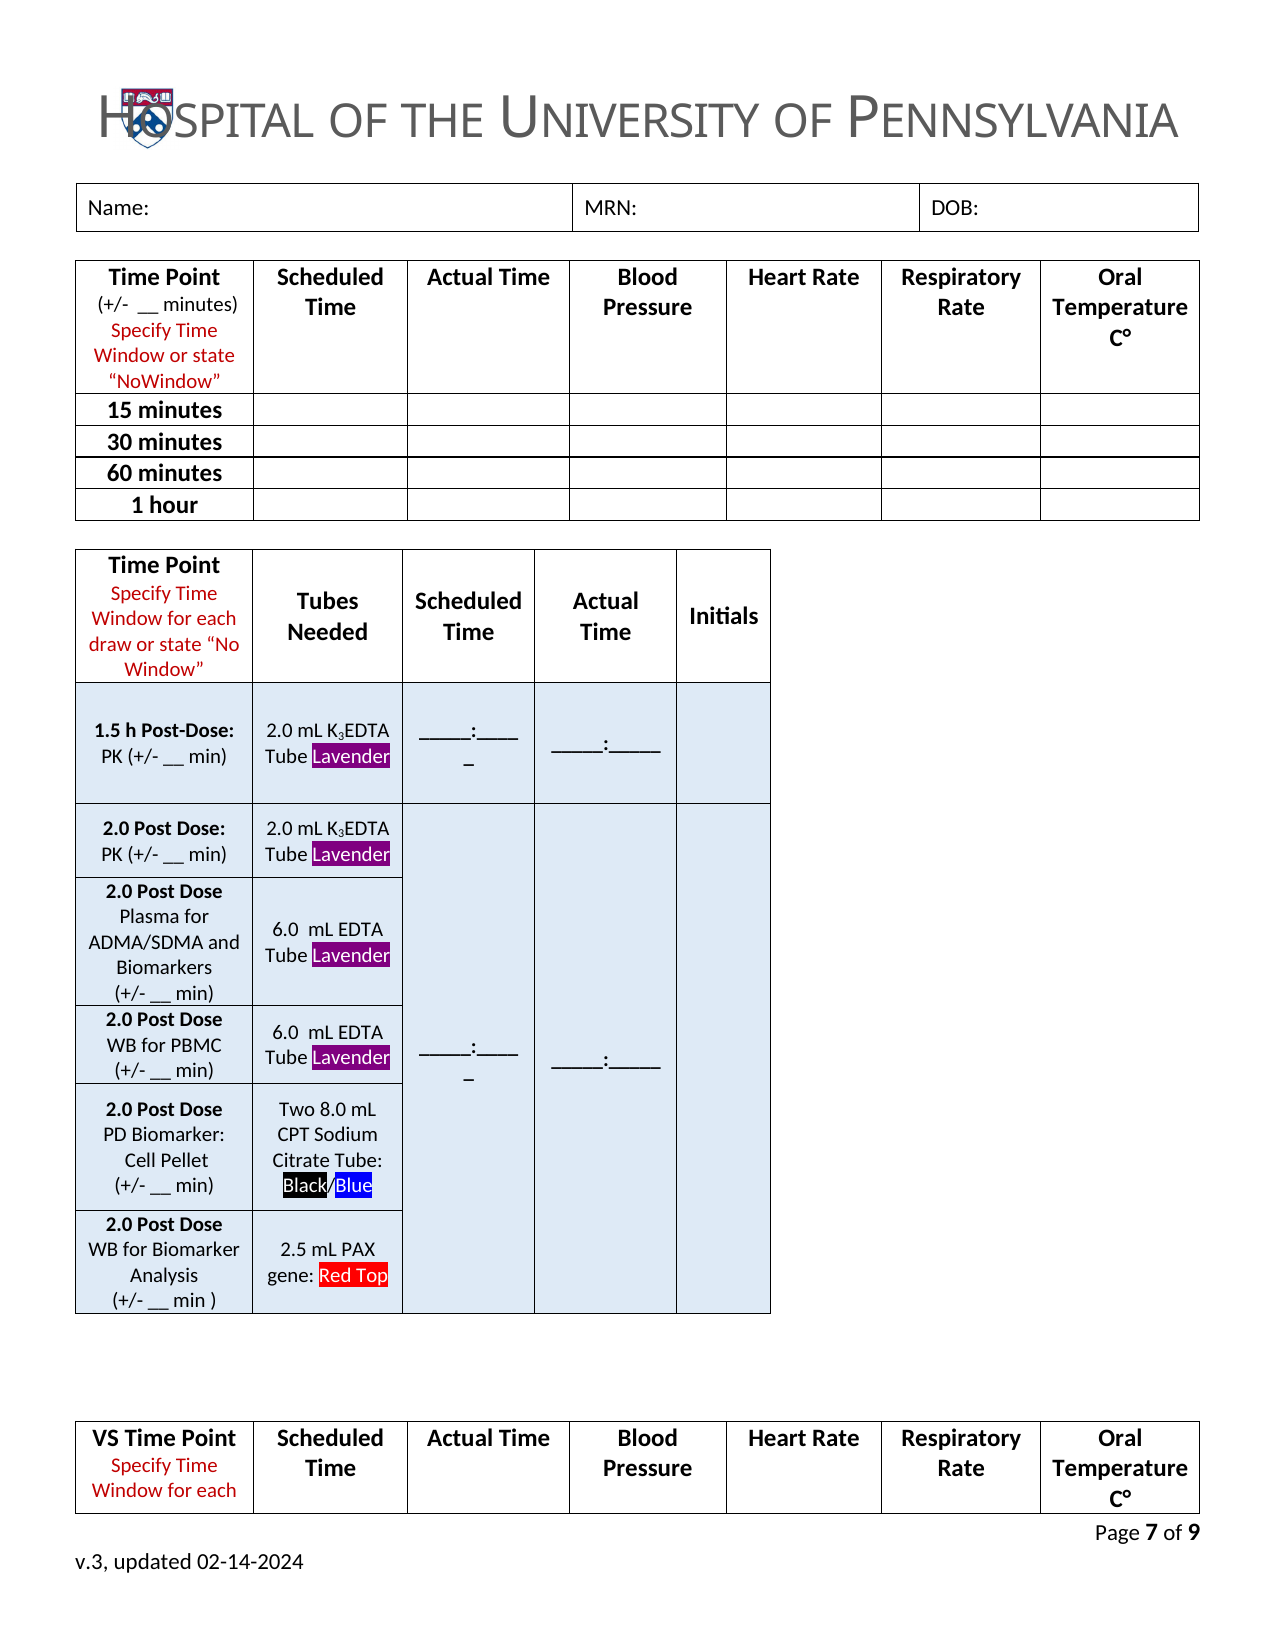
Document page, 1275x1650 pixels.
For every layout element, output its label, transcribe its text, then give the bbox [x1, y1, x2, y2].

table_cell [408, 489, 569, 519]
table_cell 30 minutes [76, 426, 253, 456]
table_cell [254, 458, 407, 488]
table_cell 60 minutes [76, 458, 253, 488]
table_cell _____:_____ [403, 804, 534, 1313]
table_header Initials [677, 550, 770, 682]
table_header Blood Pressure [570, 1422, 726, 1513]
table_header Respiratory Rate [882, 1422, 1040, 1513]
table_cell [570, 489, 726, 519]
table_cell 2.0 Post Dose Plasma for ADMA/SDMA and Biomarkers (+/- __ min) [76, 878, 252, 1005]
table_cell [1041, 489, 1199, 519]
table_cell [570, 394, 726, 425]
table_cell 2.0 Post Dose WB for PBMC (+/- __ min) [76, 1006, 252, 1083]
table_cell 2.5 mL PAX gene: Red Top [253, 1211, 402, 1313]
table_header Oral Temperature C° [1041, 261, 1199, 393]
table_cell [727, 394, 881, 425]
table_cell [408, 394, 569, 425]
table_cell [1041, 426, 1199, 456]
table_header Scheduled Time [254, 261, 407, 393]
table_cell [570, 458, 726, 488]
table_cell 2.0 mL K3EDTA Tube Lavender [253, 683, 402, 803]
table_cell [1041, 458, 1199, 488]
table_header Tubes Needed [253, 550, 402, 682]
table_cell _____:_____ [535, 804, 676, 1313]
table_cell Two 8.0 mL CPT Sodium Citrate Tube: Black/Blue [253, 1084, 402, 1210]
table_cell 2.0 mL K3EDTA Tube Lavender [253, 804, 402, 877]
table_cell [882, 489, 1040, 519]
table_header VS Time Point Specify Time Window for each draw or state “No Window” (+/- __ minutes) [76, 1422, 253, 1513]
table_cell 15 minutes [76, 394, 253, 425]
table_cell [570, 426, 726, 456]
table_cell [254, 489, 407, 519]
table_cell _____:_____ [403, 683, 534, 803]
table_header Respiratory Rate [882, 261, 1040, 393]
table_cell 1.5 h Post-Dose: PK (+/- __ min) [76, 683, 252, 803]
table_cell 6.0 mL EDTA Tube Lavender [253, 1006, 402, 1083]
table_cell [1041, 394, 1199, 425]
table_header Heart Rate [727, 261, 881, 393]
table_cell [677, 804, 770, 1313]
table_cell [727, 458, 881, 488]
table_cell [254, 426, 407, 456]
table_cell 2.0 Post Dose: PK (+/- __ min) [76, 804, 252, 877]
table_cell [408, 426, 569, 456]
table_header Blood Pressure [570, 261, 726, 393]
table_cell [882, 426, 1040, 456]
table_header Actual Time [535, 550, 676, 682]
table_cell [882, 394, 1040, 425]
table_header Oral Temperature C° [1041, 1422, 1199, 1513]
table_header Actual Time [408, 1422, 569, 1513]
table_cell [254, 394, 407, 425]
table_cell 2.0 Post Dose WB for Biomarker Analysis (+/- __ min ) [76, 1211, 252, 1313]
table_cell [408, 458, 569, 488]
table_header Actual Time [408, 261, 569, 393]
table_cell [727, 426, 881, 456]
table_header Time Point (+/- __ minutes) Specify Time Window or state “NoWindow” [76, 261, 253, 393]
table_cell [882, 458, 1040, 488]
table_header Heart Rate [727, 1422, 881, 1513]
picture [112, 86, 180, 150]
table_cell 2.0 Post Dose PD Biomarker: Cell Pellet (+/- __ min) [76, 1084, 252, 1210]
table_cell 6.0 mL EDTA Tube Lavender [253, 878, 402, 1005]
table_cell 1 hour [76, 489, 253, 519]
table_header Time Point Specify Time Window for each draw or state “No Window” [76, 550, 252, 682]
table_cell _____:_____ [535, 683, 676, 803]
table_cell [727, 489, 881, 519]
table_cell [677, 683, 770, 803]
table_header Scheduled Time [403, 550, 534, 682]
table_header Scheduled Time [254, 1422, 407, 1513]
